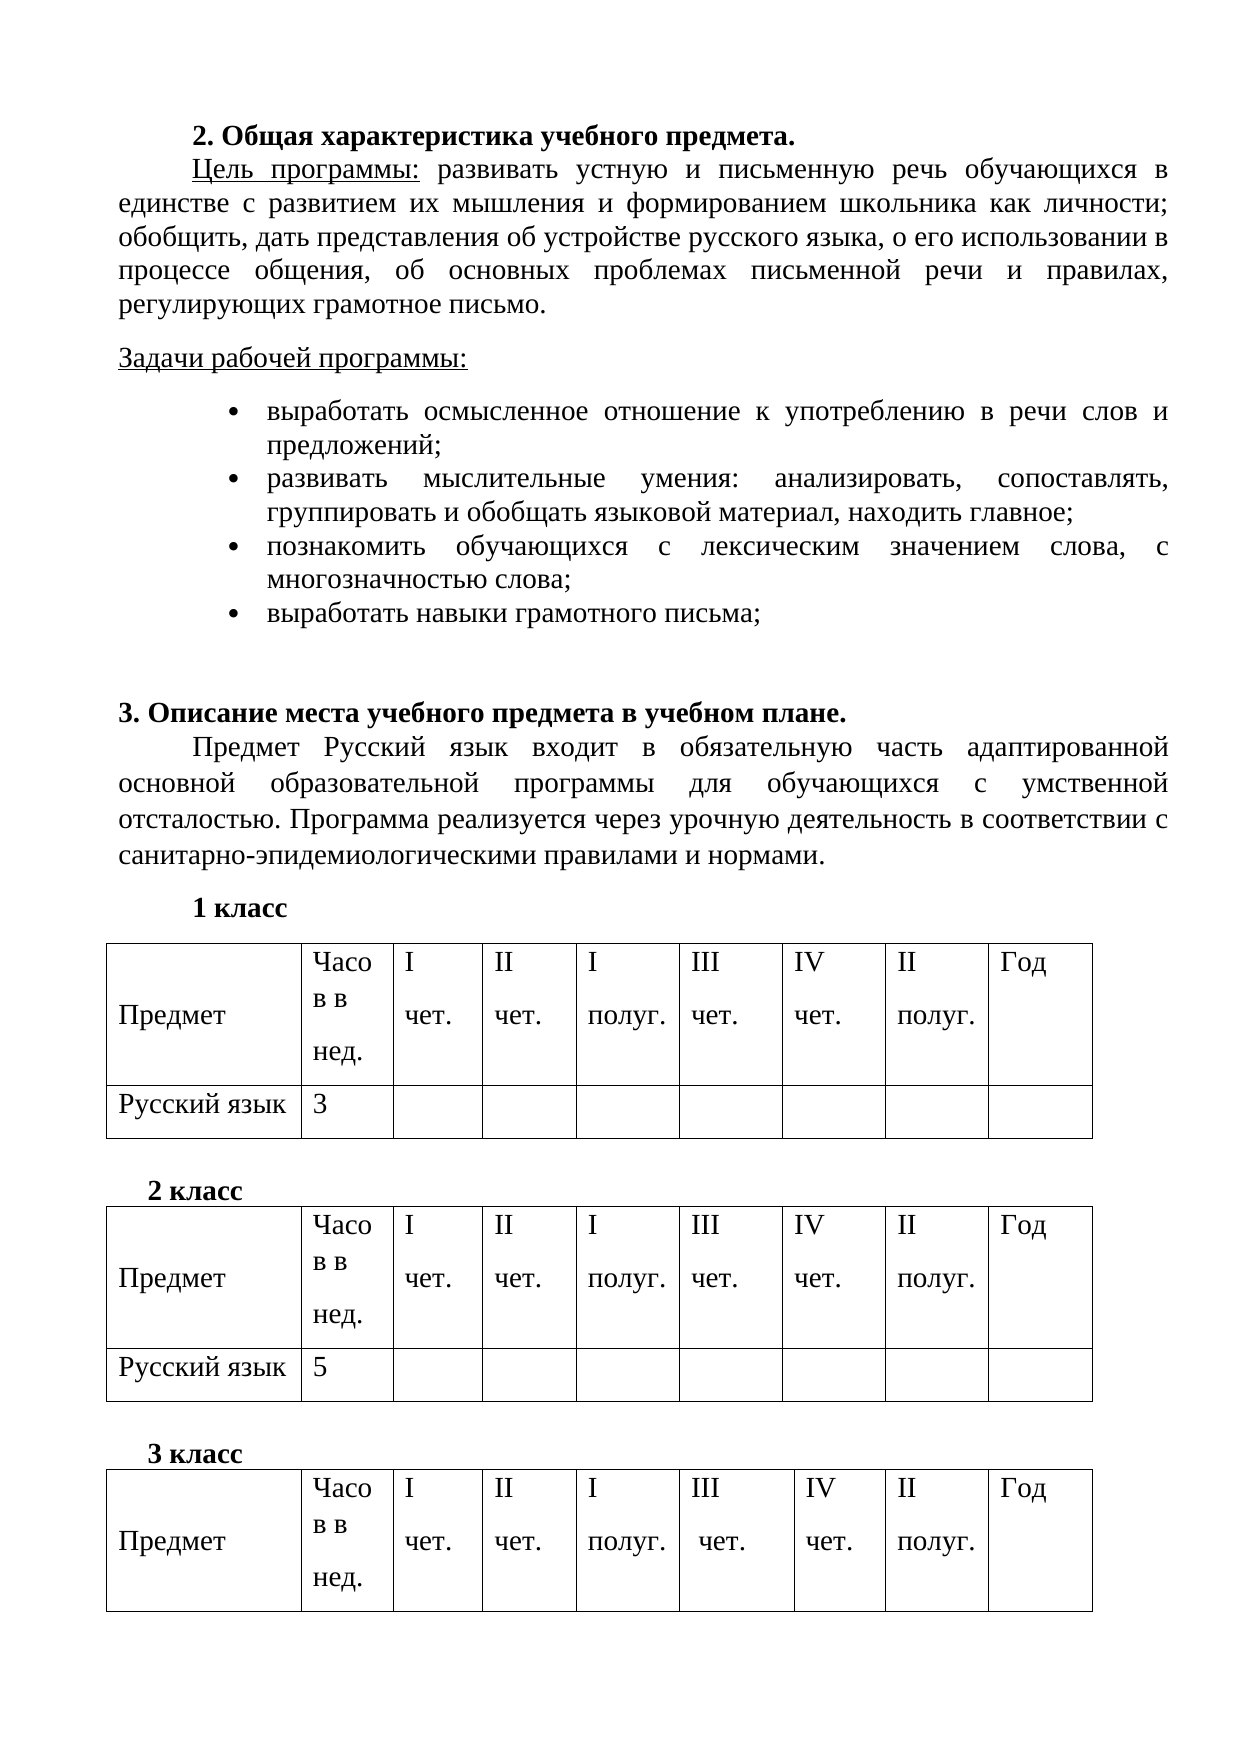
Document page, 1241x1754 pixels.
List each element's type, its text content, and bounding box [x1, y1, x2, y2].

table_header Часов в нед. [302, 1207, 393, 1348]
table_header Год [989, 1470, 1092, 1611]
table_header Предмет [107, 944, 301, 1085]
list познакомить обучающихся с лексическим значением слова, с многозначностью слова; [229, 528, 1169, 595]
text Задачи рабочей программы: [118, 340, 1169, 373]
table_cell 5 [302, 1349, 393, 1401]
table_cell [577, 1086, 679, 1138]
table_header Предмет [107, 1207, 301, 1348]
table_header III чет. [680, 1207, 782, 1348]
table_cell [989, 1086, 1092, 1138]
table_cell [483, 1086, 576, 1138]
table_cell [886, 1086, 988, 1138]
table_header I чет. [394, 944, 482, 1085]
table_cell Русский язык [107, 1349, 301, 1401]
table_header II полуг. [886, 1207, 988, 1348]
text Предмет Русский язык входит в обязательную часть адаптированной основной образовательной программы для обучающихся с умственной отсталостью. Программа реализуется через урочную деятельность в соответствии с санитарно-эпидемиологическими правилами и нормами. [118, 729, 1169, 871]
text 3 класс [118, 1436, 1169, 1469]
table_cell [989, 1349, 1092, 1401]
table_cell [783, 1349, 885, 1401]
table_header II полуг. [886, 944, 988, 1085]
text 3. Описание места учебного предмета в учебном плане. [118, 695, 1169, 729]
table_header III чет. [680, 1470, 794, 1611]
text 2 класс [118, 1173, 1169, 1206]
table_header Часов в нед. [302, 944, 393, 1085]
table_header IV чет. [783, 1207, 885, 1348]
text Цель программы: развивать устную и письменную речь обучающихся в единстве с развитием их мышления и формированием школьника как личности; обобщить, дать представления об устройстве русского языка, о его использовании в процессе общения, об основных проблемах письменной речи и правилах, регулирующих грамотное письмо. [118, 152, 1169, 319]
text 1 класс [118, 890, 1169, 924]
table_header II чет. [483, 944, 576, 1085]
table_header Год [989, 1207, 1092, 1348]
table_cell 3 [302, 1086, 393, 1138]
table_header I полуг. [577, 1470, 679, 1611]
table_header I полуг. [577, 1207, 679, 1348]
table_cell [783, 1086, 885, 1138]
table_header I полуг. [577, 944, 679, 1085]
table_header IV чет. [795, 1470, 885, 1611]
table_header Предмет [107, 1470, 301, 1611]
table_header II чет. [483, 1207, 576, 1348]
table_cell [394, 1086, 482, 1138]
table_header Часов в нед. [302, 1470, 393, 1611]
list выработать осмысленное отношение к употреблению в речи слов и предложений; [229, 393, 1169, 461]
table_header III чет. [680, 944, 782, 1085]
table_cell [483, 1349, 576, 1401]
table_header II полуг. [886, 1470, 988, 1611]
table_header II чет. [483, 1470, 576, 1611]
table_header Год [989, 944, 1092, 1085]
table_cell [394, 1349, 482, 1401]
list развивать мыслительные умения: анализировать, сопоставлять, группировать и обобщать языковой материал, находить главное; [229, 461, 1169, 528]
table_cell [886, 1349, 988, 1401]
table_cell Русский язык [107, 1086, 301, 1138]
table_header I чет. [394, 1207, 482, 1348]
table_header I чет. [394, 1470, 482, 1611]
table_header IV чет. [783, 944, 885, 1085]
table_cell [680, 1086, 782, 1138]
table_cell [680, 1349, 782, 1401]
table_cell [577, 1349, 679, 1401]
list выработать навыки грамотного письма; [229, 595, 1169, 628]
text 2. Общая характеристика учебного предмета. [118, 118, 1169, 152]
